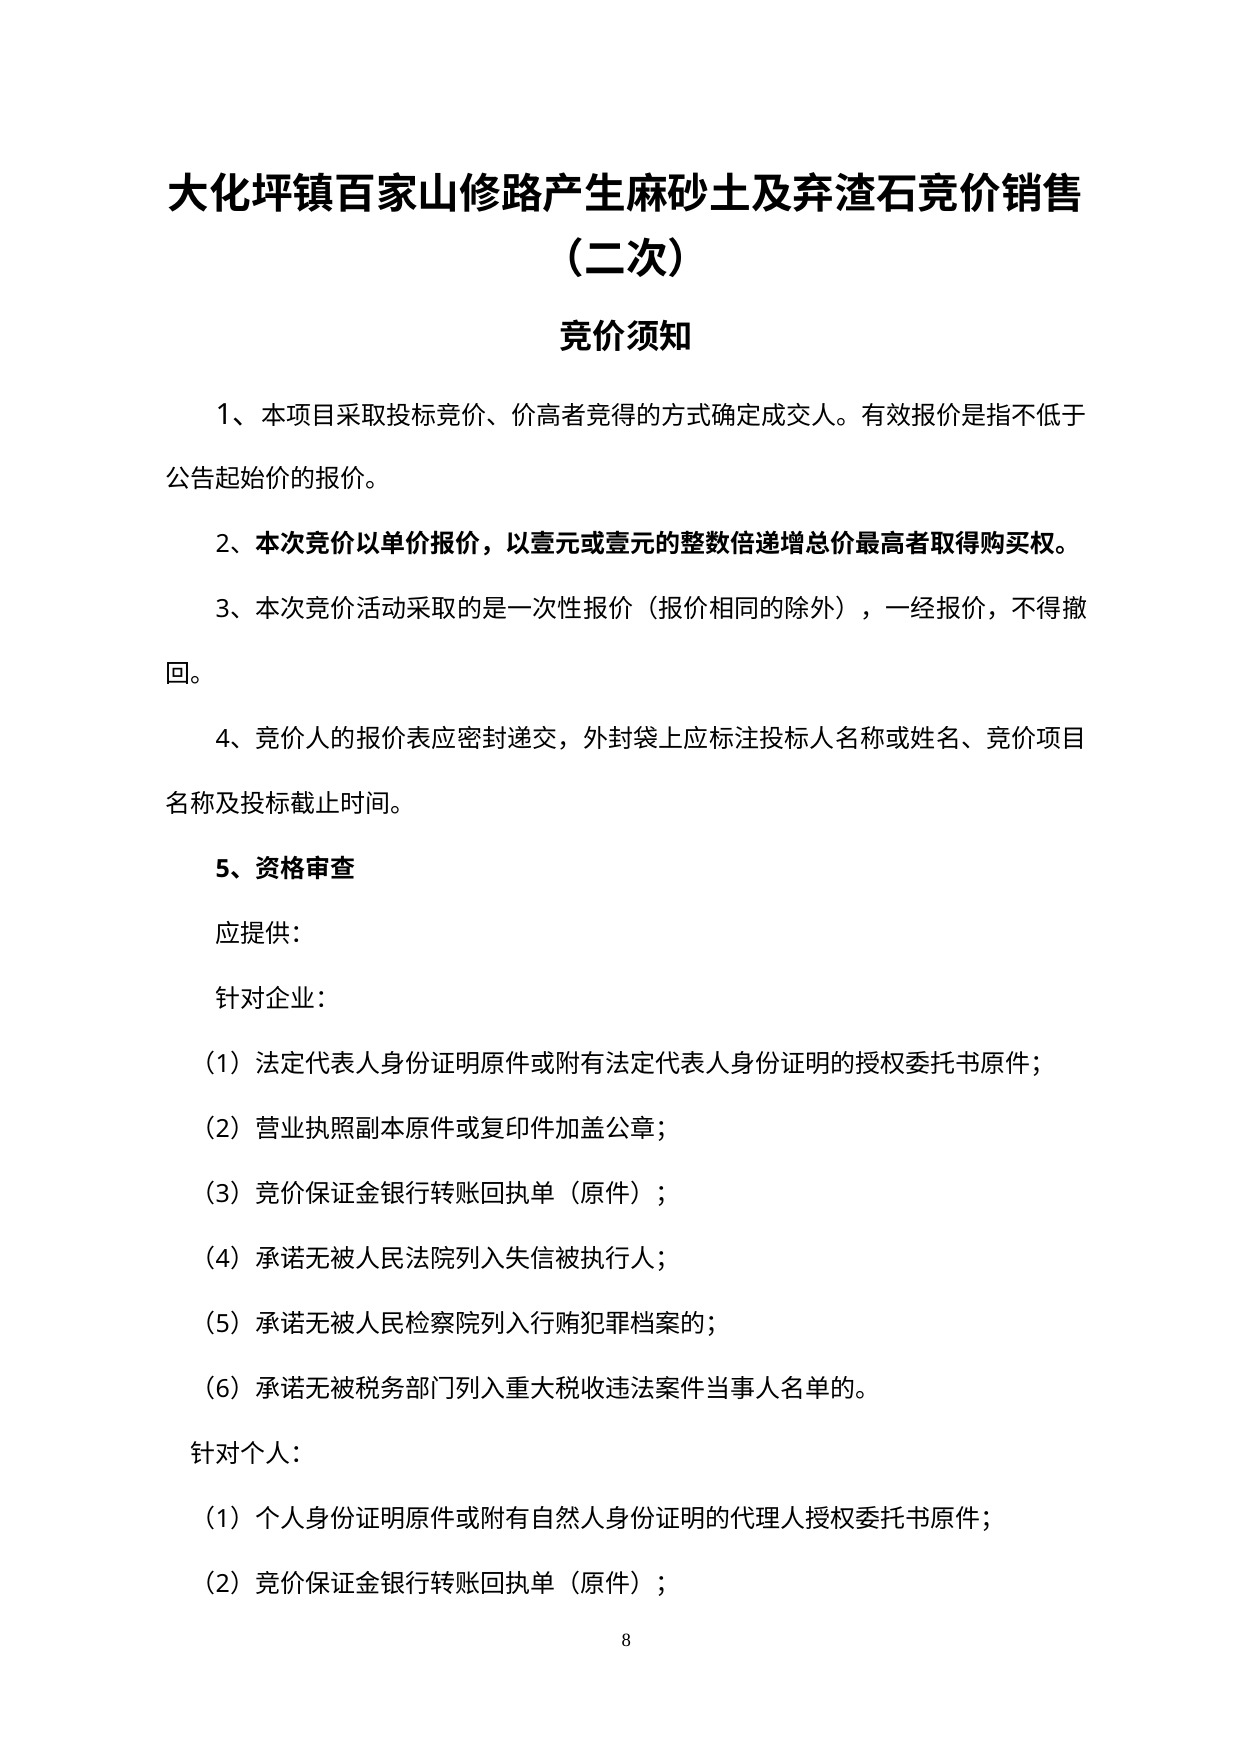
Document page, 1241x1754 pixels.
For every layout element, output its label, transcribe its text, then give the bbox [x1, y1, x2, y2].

text 3、本次竞价活动采取的是一次性报价（报价相同的除外），一经报价，不得撤回。 [165, 574, 1087, 704]
text 针对个人： [165, 1419, 1087, 1484]
text 大化坪镇百家山修路产生麻砂土及弃渣石竞价销售（二次） [165, 158, 1087, 288]
text 应提供： [165, 899, 1087, 964]
text （4）承诺无被人民法院列入失信被执行人； [165, 1224, 1087, 1289]
text 5、资格审查 [165, 834, 1087, 899]
text 针对企业： [165, 964, 1087, 1029]
text （5）承诺无被人民检察院列入行贿犯罪档案的； [165, 1289, 1087, 1354]
list 竞价保证金银行转账回执单（原件）； [165, 1549, 1087, 1614]
text 竞价须知 [165, 301, 1087, 366]
list 本次竞价以单价报价，以壹元或壹元的整数倍递增总价最高者取得购买权。 [165, 509, 1087, 574]
text （2）营业执照副本原件或复印件加盖公章； [165, 1094, 1087, 1159]
text （3）竞价保证金银行转账回执单（原件）； [165, 1159, 1087, 1224]
text （6）承诺无被税务部门列入重大税收违法案件当事人名单的。 [165, 1354, 1087, 1419]
list 法定代表人身份证明原件或附有法定代表人身份证明的授权委托书原件； [165, 1029, 1087, 1094]
text 4、竞价人的报价表应密封递交，外封袋上应标注投标人名称或姓名、竞价项目名称及投标截止时间。 [165, 704, 1087, 834]
list 个人身份证明原件或附有自然人身份证明的代理人授权委托书原件； [165, 1484, 1087, 1549]
list 本项目采取投标竞价、价高者竞得的方式确定成交人。有效报价是指不低于公告起始价的报价。 [165, 379, 1087, 509]
